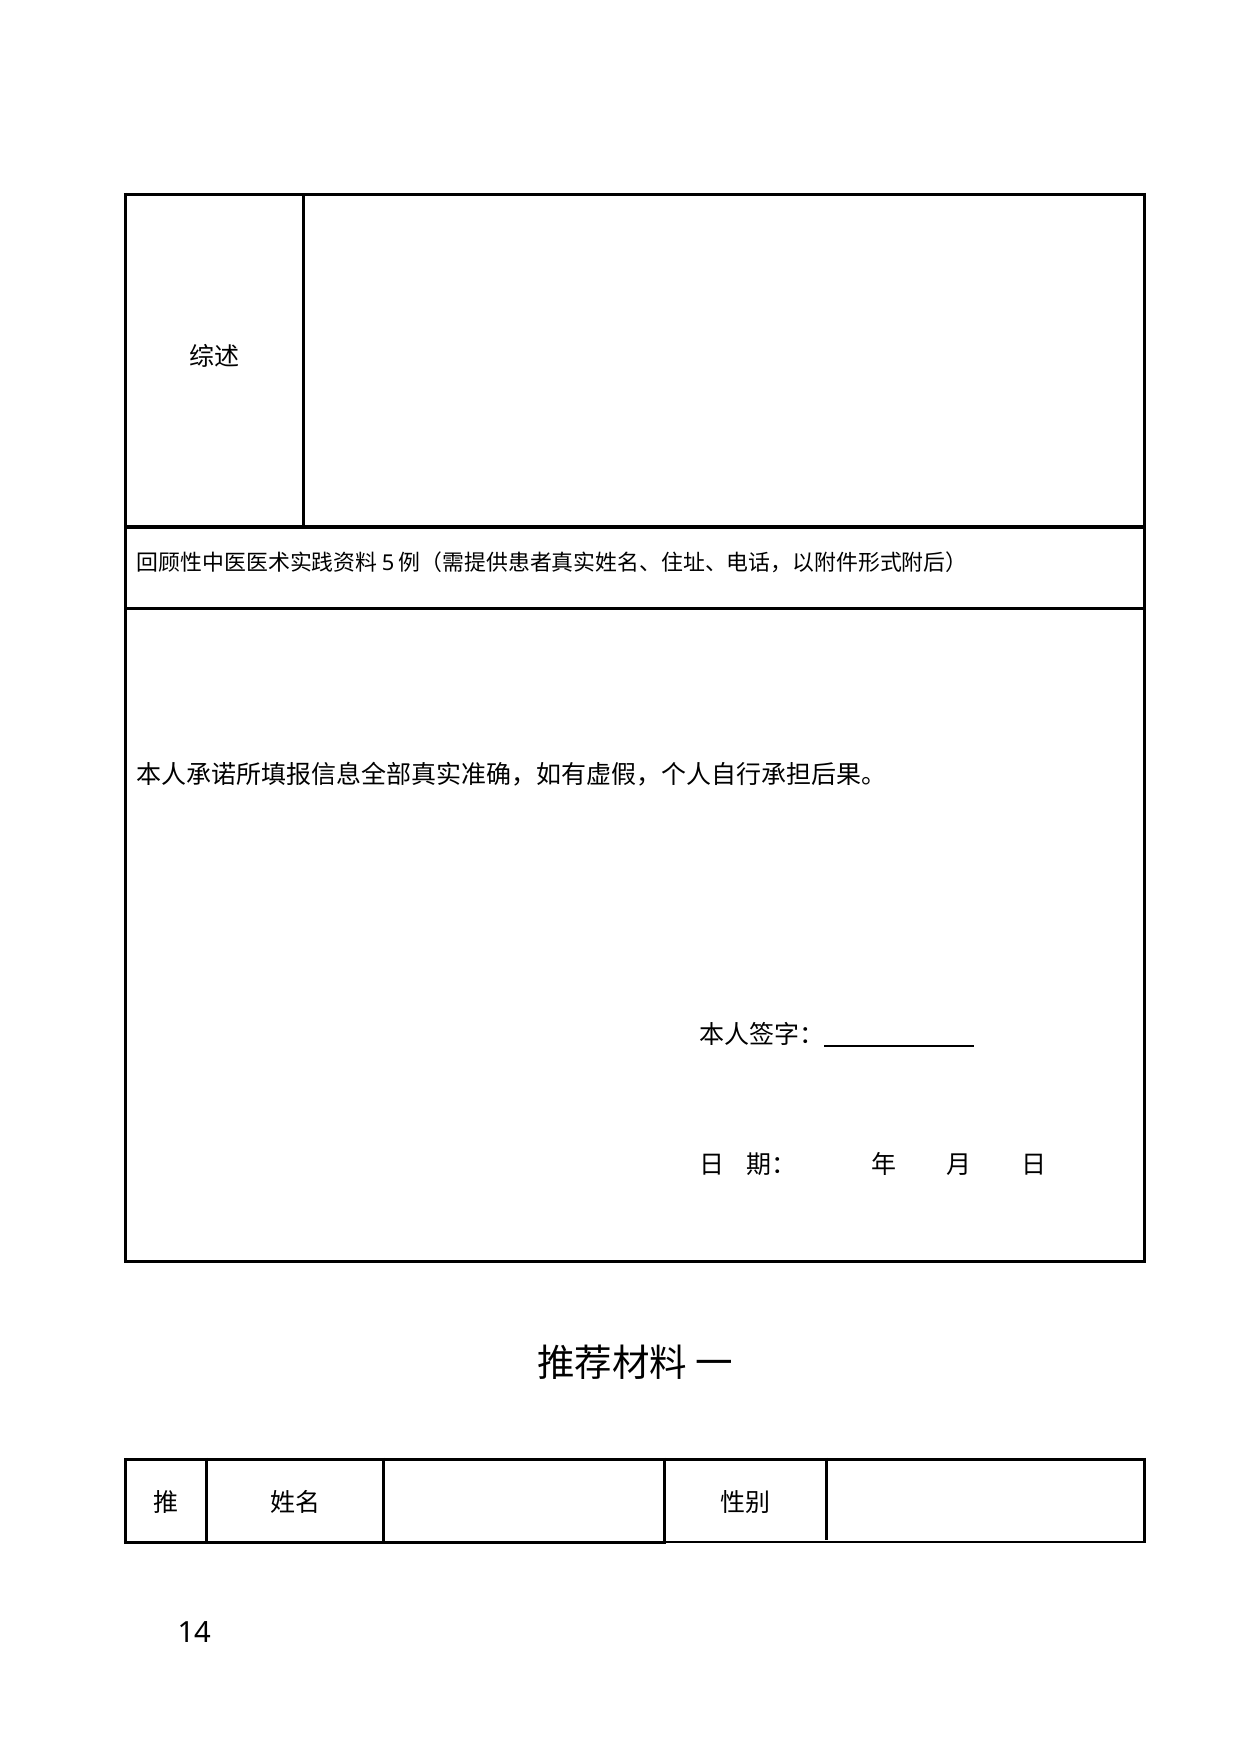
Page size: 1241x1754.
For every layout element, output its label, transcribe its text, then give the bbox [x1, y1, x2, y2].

table_cell 姓名 [208, 1461, 382, 1541]
table_cell 推 荐 医 师 基 本 情 况 [127, 1461, 205, 1541]
table_cell 推荐材料 一 [125, 1263, 1144, 1458]
table_cell 医术专长 综述 [127, 196, 302, 525]
table_cell [385, 1461, 663, 1541]
table_cell 本人承诺所填报信息全部真实准确，如有虚假，个人自行承担后果。 本人签字： 日 期： 年 月 日 [127, 610, 1143, 1260]
table_cell 回顾性中医医术实践资料5例（需提供患者真实姓名、住址、电话，以附件形式附后） [127, 529, 1143, 607]
table_cell 性别 [666, 1461, 827, 1541]
table_cell [827, 1461, 1143, 1541]
table_cell [305, 196, 1143, 525]
